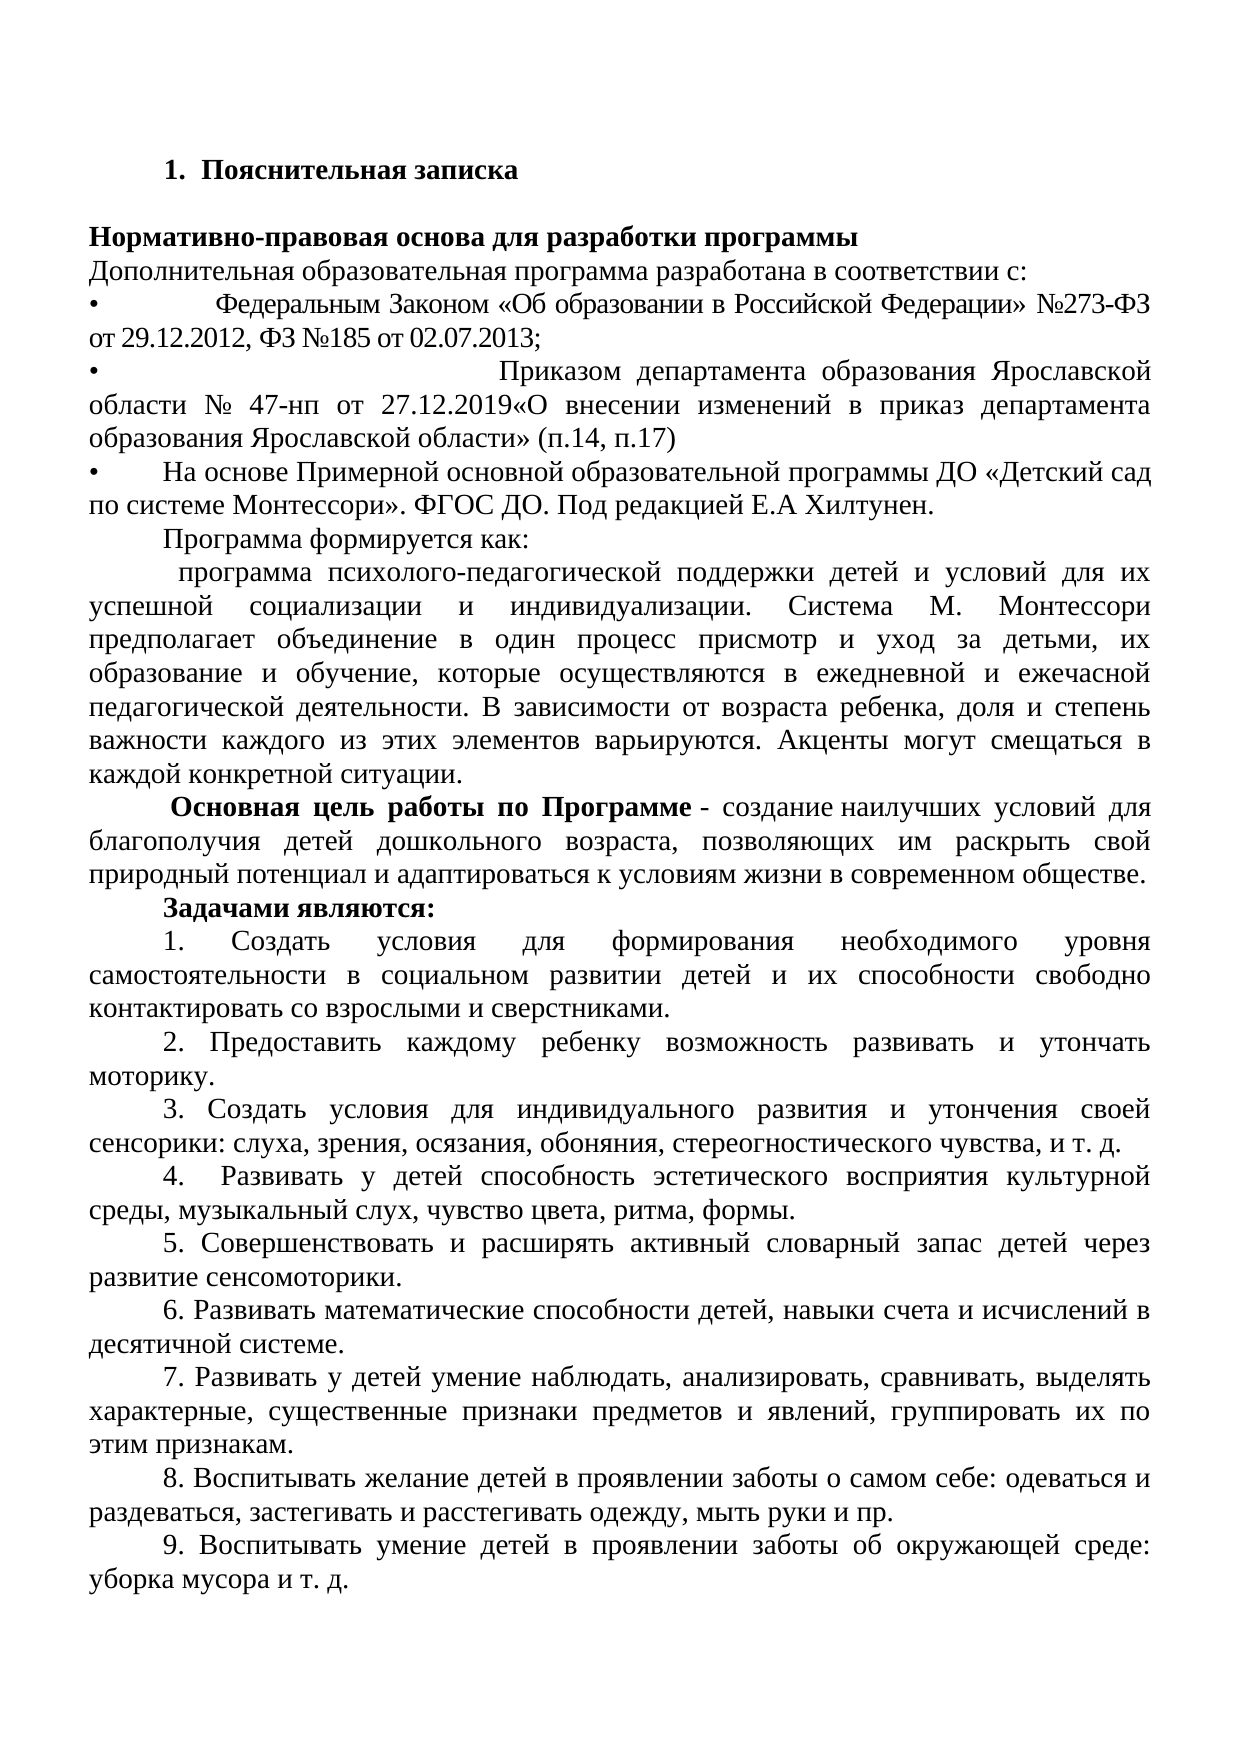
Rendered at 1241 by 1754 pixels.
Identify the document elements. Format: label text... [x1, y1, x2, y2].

text 6. Развивать математические способности детей, навыки счета и исчислений в десятичной системе. [89, 1292, 1152, 1359]
text 3. Создать условия для индивидуального развития и утончения своей сенсорики: слуха, зрения, осязания, обоняния, стереогностического чувства, и т. д. [89, 1091, 1152, 1158]
list Пояснительная записка [164, 152, 1116, 185]
text 7. Развивать у детей умение наблюдать, анализировать, сравнивать, выделять характерные, существенные признаки предметов и явлений, группировать их по этим признакам. [89, 1359, 1152, 1460]
text Задачами являются: [89, 890, 1152, 923]
list На основе Примерной основной образовательной программы ДО «Детский сад по системе Монтессори». ФГОС ДО. Под редакцией Е.А Хилтунен. [89, 454, 1152, 521]
text программа психолого-педагогической поддержки детей и условий для их успешной социализации и индивидуализации. Система М. Монтессори предполагает объединение в один процесс присмотр и уход за детьми, их образование и обучение, которые осуществляются в ежедневной и ежечасной педагогической деятельности. В зависимости от возраста ребенка, доля и степень важности каждого из этих элементов варьируются. Акценты могут смещаться в каждой конкретной ситуации. [89, 554, 1152, 789]
text 4. Развивать у детей способность эстетического восприятия культурной среды, музыкальный слух, чувство цвета, ритма, формы. [89, 1158, 1152, 1225]
text Дополнительная образовательная программа разработана в соответствии с: [89, 253, 1152, 286]
text 5. Совершенствовать и расширять активный словарный запас детей через развитие сенсомоторики. [89, 1225, 1152, 1292]
text 2. Предоставить каждому ребенку возможность развивать и утончать моторику. [89, 1024, 1152, 1091]
text Нормативно-правовая основа для разработки программы [89, 219, 1152, 253]
text 1. Создать условия для формирования необходимого уровня самостоятельности в социальном развитии детей и их способности свободно контактировать со взрослыми и сверстниками. [89, 923, 1152, 1024]
text Основная цель работы по Программе - создание наилучших условий для благополучия детей дошкольного возраста, позволяющих им раскрыть свой природный потенциал и адаптироваться к условиям жизни в современном обществе. [89, 789, 1152, 890]
list Приказом департамента образования Ярославской области № 47-нп от 27.12.2019«О внесении изменений в приказ департамента образования Ярославской области» (п.14, п.17) [89, 353, 1152, 454]
text Программа формируется как: [89, 521, 1152, 554]
text 8. Воспитывать желание детей в проявлении заботы о самом себе: одеваться и раздеваться, застегивать и расстегивать одежду, мыть руки и пр. [89, 1460, 1152, 1527]
list Федеральным Законом «Об образовании в Российской Федерации» №273-ФЗ от 29.12.2012, ФЗ №185 от 02.07.2013; [89, 286, 1151, 353]
text 9. Воспитывать умение детей в проявлении заботы об окружающей среде: уборка мусора и т. д. [89, 1527, 1152, 1594]
